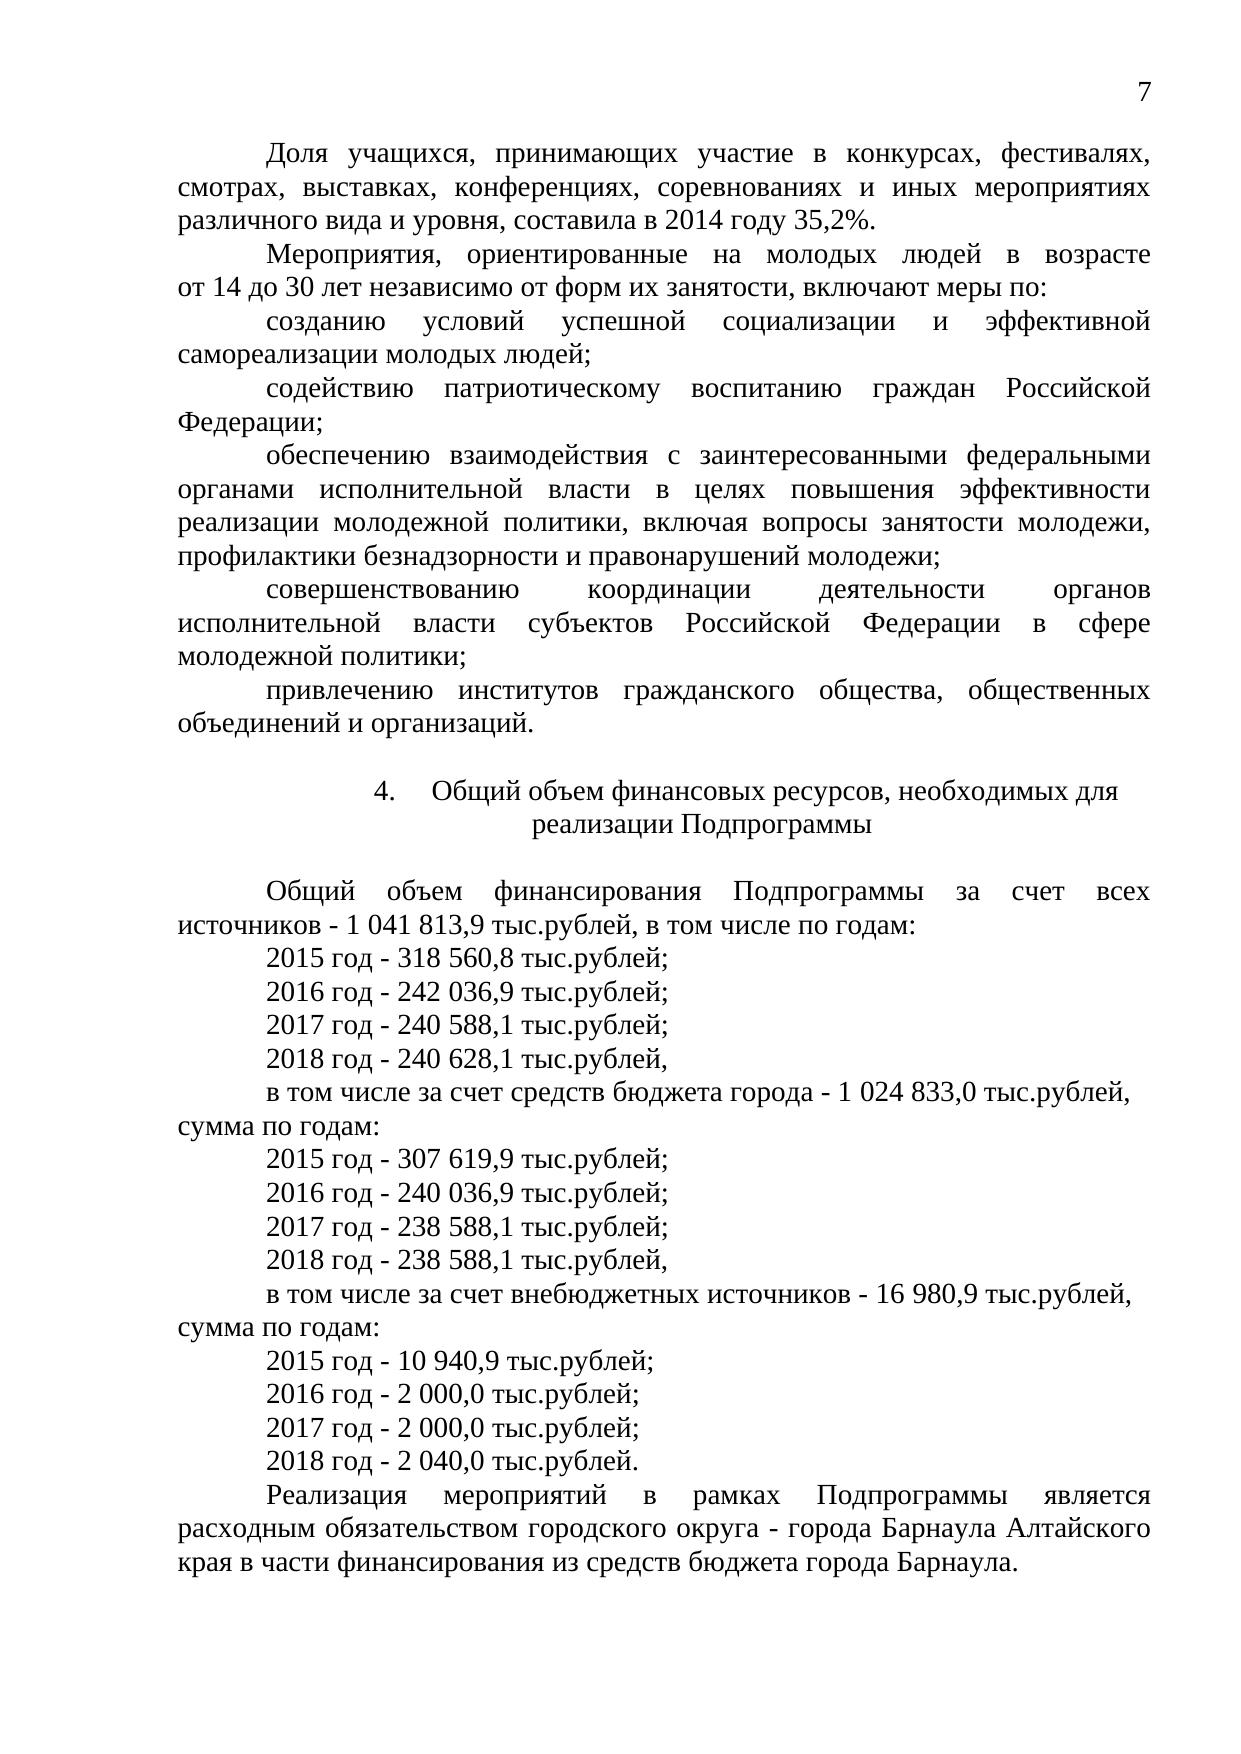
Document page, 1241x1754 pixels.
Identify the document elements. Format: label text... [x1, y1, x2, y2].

text Мероприятия, ориентированные на молодых людей в возрасте от 14 до 30 лет независимо от форм их занятости, включают меры по: [177, 236, 1152, 303]
text 2016 год - 240 036,9 тыс.рублей; [177, 1175, 1152, 1209]
text обеспечению взаимодействия с заинтересованными федеральными органами исполнительной власти в целях повышения эффективности реализации молодежной политики, включая вопросы занятости молодежи, профилактики безнадзорности и правонарушений молодежи; [177, 437, 1152, 571]
text 2015 год - 10 940,9 тыс.рублей; [177, 1343, 1152, 1376]
text привлечению институтов гражданского общества, общественных объединений и организаций. [177, 672, 1152, 739]
text созданию условий успешной социализации и эффективной самореализации молодых людей; [177, 303, 1152, 370]
text 2015 год - 307 619,9 тыс.рублей; [177, 1142, 1152, 1175]
text 2016 год - 242 036,9 тыс.рублей; [177, 974, 1152, 1007]
text Доля учащихся, принимающих участие в конкурсах, фестивалях, смотрах, выставках, конференциях, соревнованиях и иных мероприятиях различного вида и уровня, составила в 2014 году 35,2%. [177, 135, 1152, 236]
text 2016 год - 2 000,0 тыс.рублей; [177, 1376, 1152, 1410]
text совершенствованию координации деятельности органов исполнительной власти субъектов Российской Федерации в сфере молодежной политики; [177, 571, 1152, 672]
text содействию патриотическому воспитанию граждан Российской Федерации; [177, 370, 1152, 437]
text 2017 год - 2 000,0 тыс.рублей; [177, 1410, 1152, 1443]
text 2017 год - 238 588,1 тыс.рублей; [177, 1209, 1152, 1242]
text в том числе за счет внебюджетных источников - 16 980,9 тыс.рублей, сумма по годам: [177, 1276, 1152, 1343]
text 2018 год - 2 040,0 тыс.рублей. [177, 1443, 1152, 1477]
text в том числе за счет средств бюджета города - 1 024 833,0 тыс.рублей, сумма по годам: [177, 1074, 1152, 1142]
text 2018 год - 238 588,1 тыс.рублей, [177, 1242, 1152, 1276]
list Общий объем финансовых ресурсов, необходимых для реализации Подпрограммы [252, 773, 1152, 840]
text 2015 год - 318 560,8 тыс.рублей; [177, 940, 1152, 974]
text Общий объем финансирования Подпрограммы за счет всех источников - 1 041 813,9 тыс.рублей, в том числе по годам: [177, 873, 1152, 940]
text Реализация мероприятий в рамках Подпрограммы является расходным обязательством городского округа - города Барнаула Алтайского края в части финансирования из средств бюджета города Барнаула. [177, 1477, 1152, 1578]
text 2017 год - 240 588,1 тыс.рублей; [177, 1007, 1152, 1041]
text 2018 год - 240 628,1 тыс.рублей, [177, 1041, 1152, 1074]
